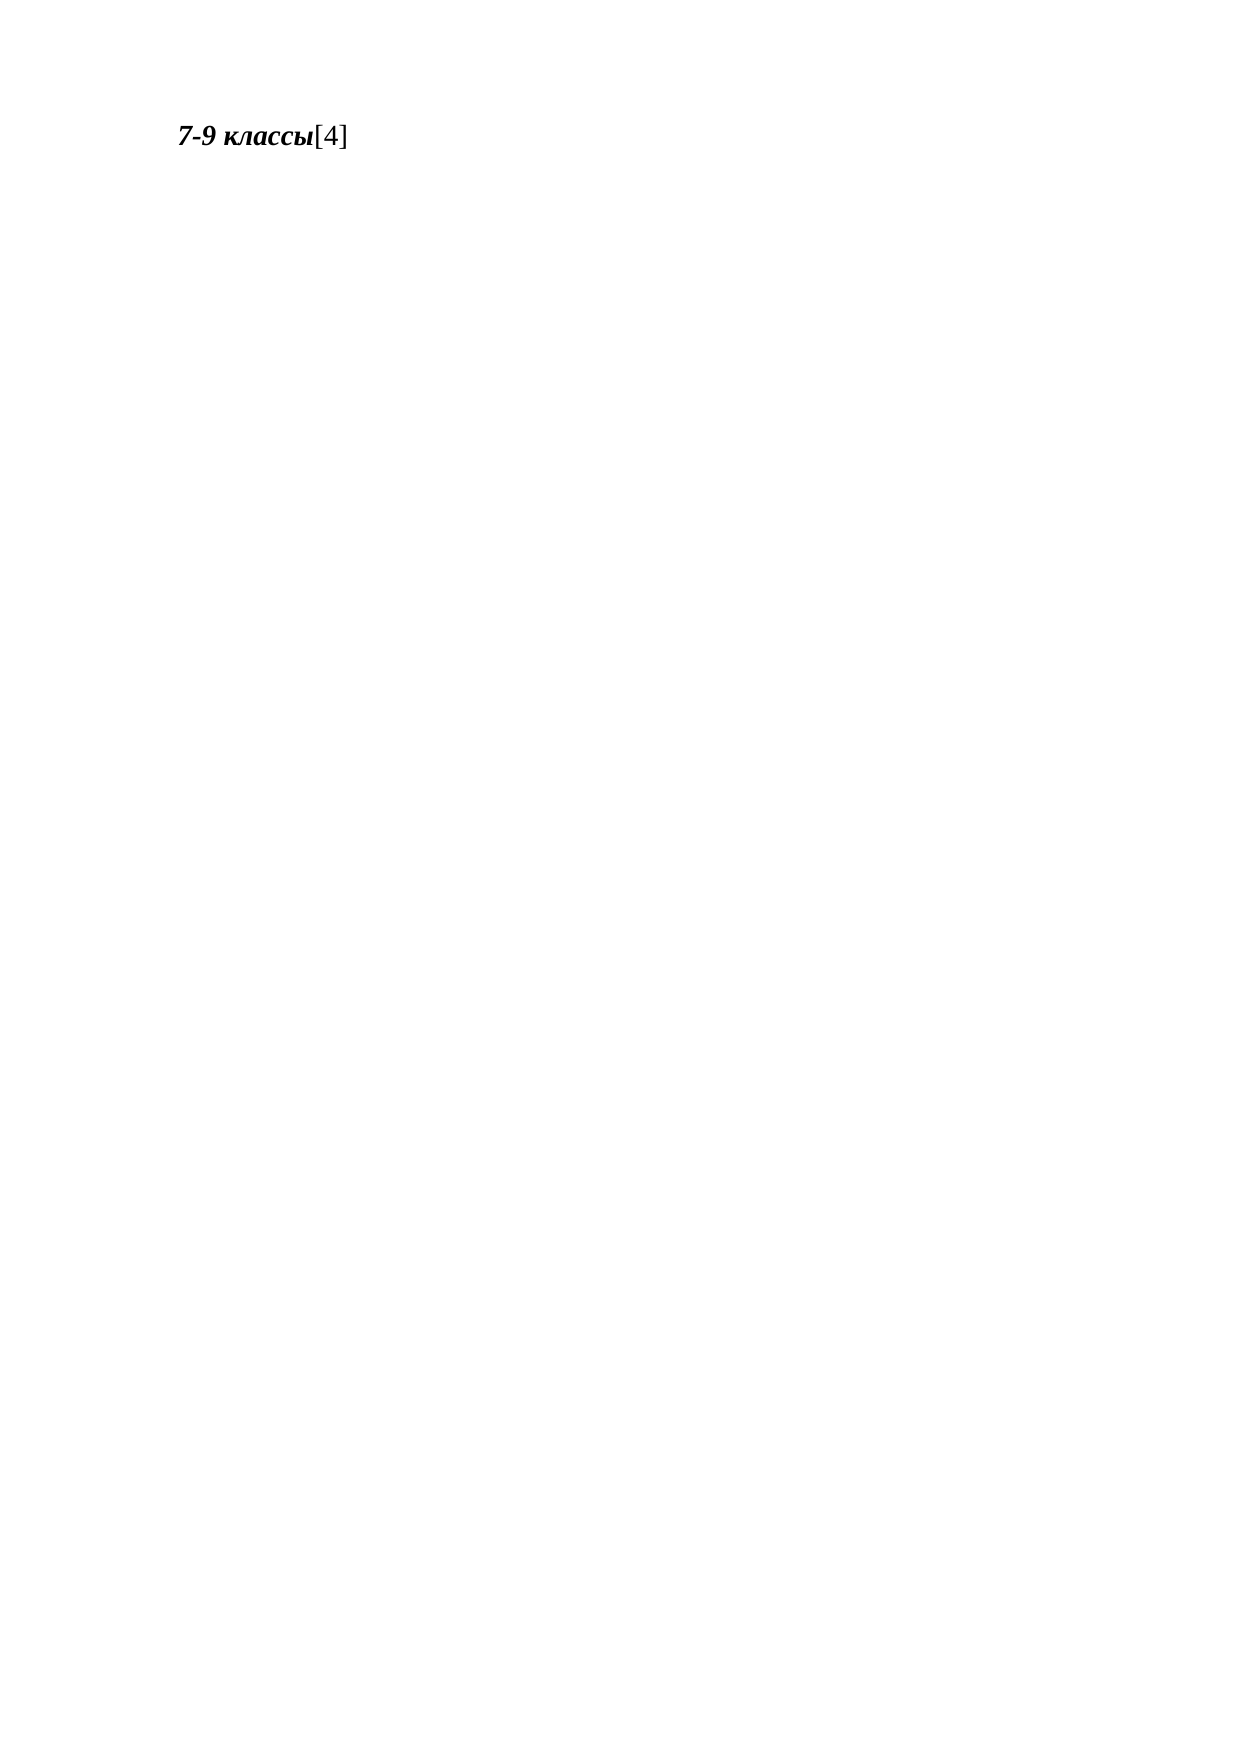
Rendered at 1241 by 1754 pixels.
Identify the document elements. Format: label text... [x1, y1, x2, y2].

text 7-9 классы[4] [177, 118, 1152, 152]
